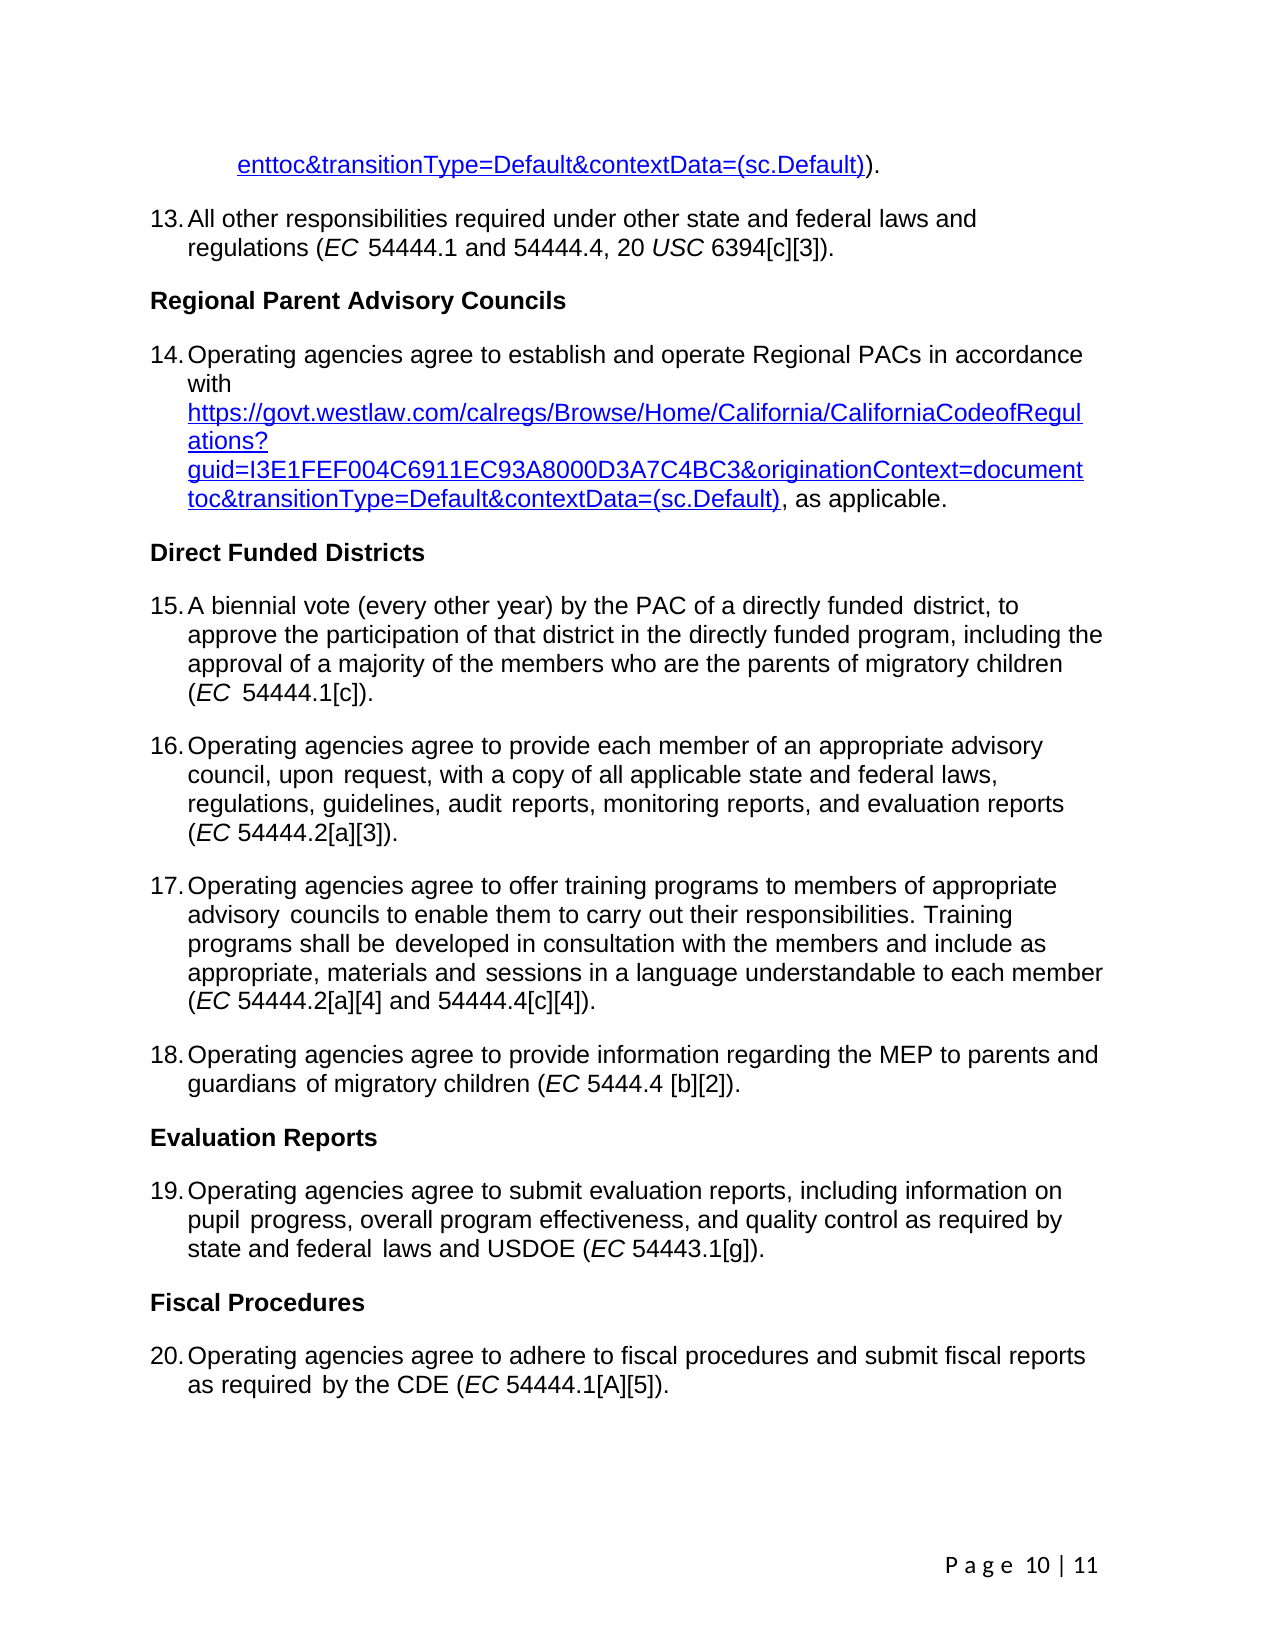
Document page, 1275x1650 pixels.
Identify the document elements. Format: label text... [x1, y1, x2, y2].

list All other responsibilities required under other state and federal laws and regulations (EC 54444.1 and 54444.4, 20 USC 6394[c][3]). [150, 204, 1053, 261]
subtitle Direct Funded Districts [150, 537, 1125, 566]
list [199, 150, 1093, 179]
list Operating agencies agree to submit evaluation reports, including information on pupil progress, overall program effectiveness, and quality control as required by state and federal laws and USDOE (EC 54443.1[g]). [150, 1176, 1084, 1262]
subtitle Fiscal Procedures [150, 1287, 1125, 1316]
subtitle Regional Parent Advisory Councils [150, 286, 1125, 315]
subtitle Evaluation Reports [150, 1122, 1125, 1151]
list Operating agencies agree to offer training programs to members of appropriate advisory councils to enable them to carry out their responsibilities. Training programs shall be developed in consultation with the members and include as appropriate, materials and sessions in a language understandable to each member (EC 54444.2[a][4] and 54444.4[c][4]). [150, 871, 1106, 1015]
list Operating agencies agree to provide information regarding the MEP to parents and guardians of migratory children (EC 5444.4 [b][2]). [150, 1040, 1101, 1097]
list Operating agencies agree to adhere to fiscal procedures and submit fiscal reports as required by the CDE (EC 54444.1[A][5]). [150, 1341, 1106, 1399]
list Operating agencies agree to provide each member of an appropriate advisory council, upon request, with a copy of all applicable state and federal laws, regulations, guidelines, audit reports, monitoring reports, and evaluation reports (EC 54444.2[a][3]). [150, 731, 1084, 846]
list A biennial vote (every other year) by the PAC of a directly funded district, to approve the participation of that district in the directly funded program, including the approval of a majority of the members who are the parents of migratory children (EC 54444.1[c]). [150, 591, 1106, 706]
list Operating agencies agree to establish and operate Regional PACs in accordance with https://govt.westlaw.com/calregs/Browse/Home/California/CaliforniaCodeofRegulations?guid=I3E1FEF004C6911EC93A8000D3A7C4BC3&originationContext=documenttoc&transitionType=Default&contextData=(sc.Default), as applicable. [150, 340, 1086, 512]
